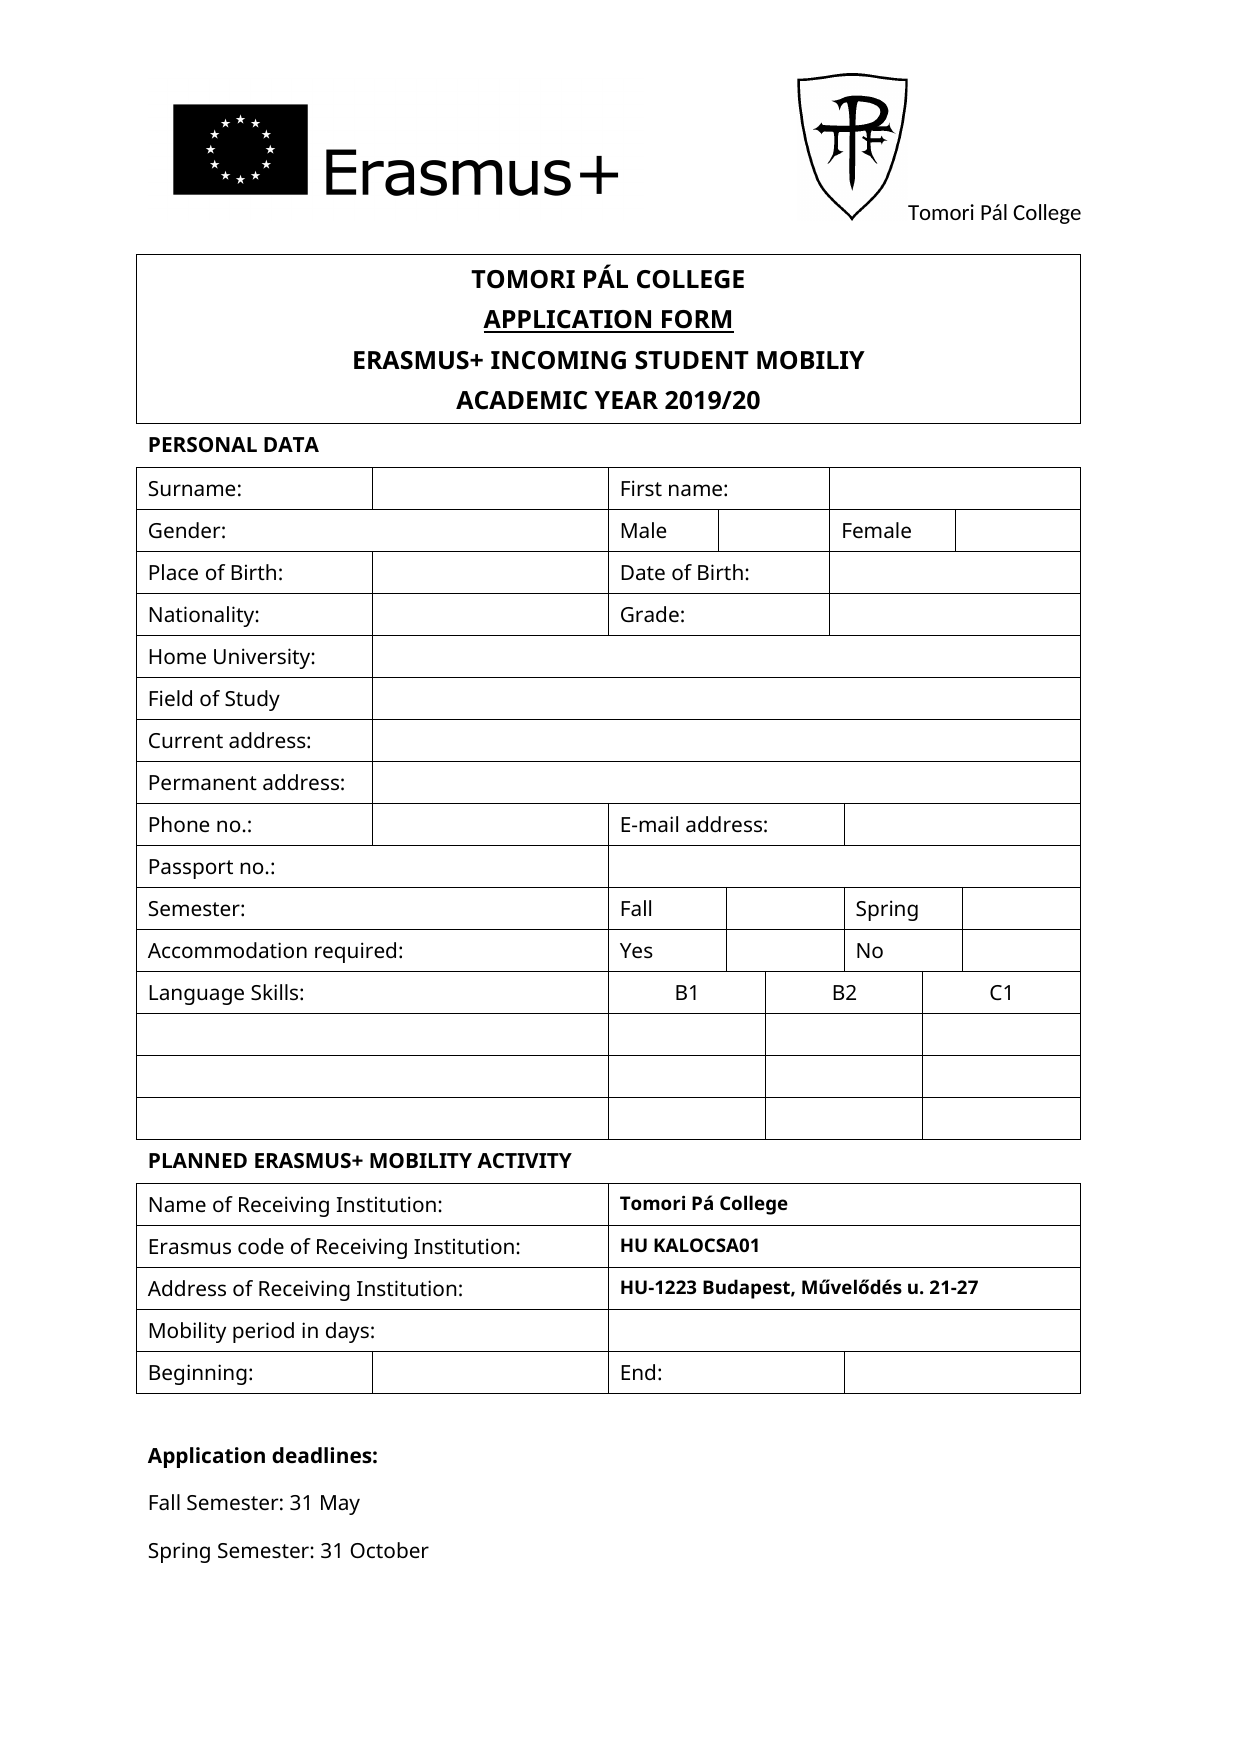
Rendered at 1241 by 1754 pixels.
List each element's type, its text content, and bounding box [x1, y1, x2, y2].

table_cell [845, 1352, 1080, 1393]
table_cell E-mail address: [609, 804, 844, 845]
table_cell Language Skills: [137, 972, 608, 1013]
table_cell [373, 720, 1080, 761]
table_cell [373, 762, 1080, 803]
table_cell Yes [609, 930, 726, 971]
text Fall Semester: 31 May [148, 1488, 1093, 1517]
table_cell [766, 1098, 922, 1139]
table_cell Fall [609, 888, 726, 929]
table_cell HU KALOCSA01 [609, 1226, 1080, 1267]
table_cell Grade: [609, 594, 829, 635]
table_cell [845, 804, 1080, 845]
table_cell [137, 1098, 608, 1139]
table_header Name of Receiving Institution: [137, 1184, 608, 1225]
table_header Tomori Pá College [609, 1184, 1080, 1225]
table_header [830, 468, 1080, 509]
text Application deadlines: [148, 1441, 1093, 1469]
table_header First name: [609, 468, 829, 509]
table_cell [963, 930, 1080, 971]
text PLANNED ERASMUS+ MOBILITY ACTIVITY [148, 1146, 1093, 1174]
table_cell [766, 1014, 922, 1055]
table_cell [373, 552, 608, 593]
table_cell Nationality: [137, 594, 372, 635]
table_cell Semester: [137, 888, 608, 929]
table_cell [609, 846, 1080, 887]
text Spring Semester: 31 October [148, 1536, 1093, 1564]
table_cell [766, 1056, 922, 1097]
table_cell Date of Birth: [609, 552, 829, 593]
table_cell Beginning: [137, 1352, 372, 1393]
table_cell HU-1223 Budapest, Művelődés u. 21-27 [609, 1268, 1080, 1309]
table_cell [609, 1014, 765, 1055]
table_cell [373, 594, 608, 635]
table_cell No [845, 930, 962, 971]
table_header [373, 468, 608, 509]
table_cell Gender: [137, 510, 608, 551]
table_cell Female [830, 510, 955, 551]
table_cell [719, 510, 829, 551]
table_cell [373, 678, 1080, 719]
table_cell [373, 636, 1080, 677]
table_cell [137, 1014, 608, 1055]
table_cell Place of Birth: [137, 552, 372, 593]
table_cell [727, 930, 844, 971]
table_cell [923, 1098, 1080, 1139]
table_cell [373, 1352, 608, 1393]
table_cell Home University: [137, 636, 372, 677]
table_cell C1 [923, 972, 1080, 1013]
table_cell [963, 888, 1080, 929]
table_cell Accommodation required: [137, 930, 608, 971]
table_cell End: [609, 1352, 844, 1393]
table_cell Current address: [137, 720, 372, 761]
table_cell Male [609, 510, 718, 551]
table_cell Field of Study [137, 678, 372, 719]
table_cell Address of Receiving Institution: [137, 1268, 608, 1309]
table_cell Passport no.: [137, 846, 608, 887]
table_cell [923, 1056, 1080, 1097]
table_header TOMORI PÁL COLLEGE APPLICATION FORM ERASMUS+ INCOMING STUDENT MOBILIY ACADEMIC YEAR 2019/20 [137, 255, 1080, 423]
table_cell [609, 1098, 765, 1139]
table_cell [830, 552, 1080, 593]
table_cell [137, 1056, 608, 1097]
table_cell [373, 804, 608, 845]
table_cell [956, 510, 1080, 551]
table_cell Permanent address: [137, 762, 372, 803]
table_header Surname: [137, 468, 372, 509]
table_cell Spring [845, 888, 962, 929]
table_cell Erasmus code of Receiving Institution: [137, 1226, 608, 1267]
table_cell [609, 1310, 1080, 1351]
table_cell [609, 1056, 765, 1097]
table_cell [727, 888, 844, 929]
text PERSONAL DATA [148, 430, 1093, 459]
picture [147, 78, 644, 221]
picture [797, 73, 908, 221]
table_cell [923, 1014, 1080, 1055]
table_cell [830, 594, 1080, 635]
table_cell B1 [609, 972, 765, 1013]
table_cell Phone no.: [137, 804, 372, 845]
table_cell B2 [766, 972, 922, 1013]
table_cell Mobility period in days: [137, 1310, 608, 1351]
